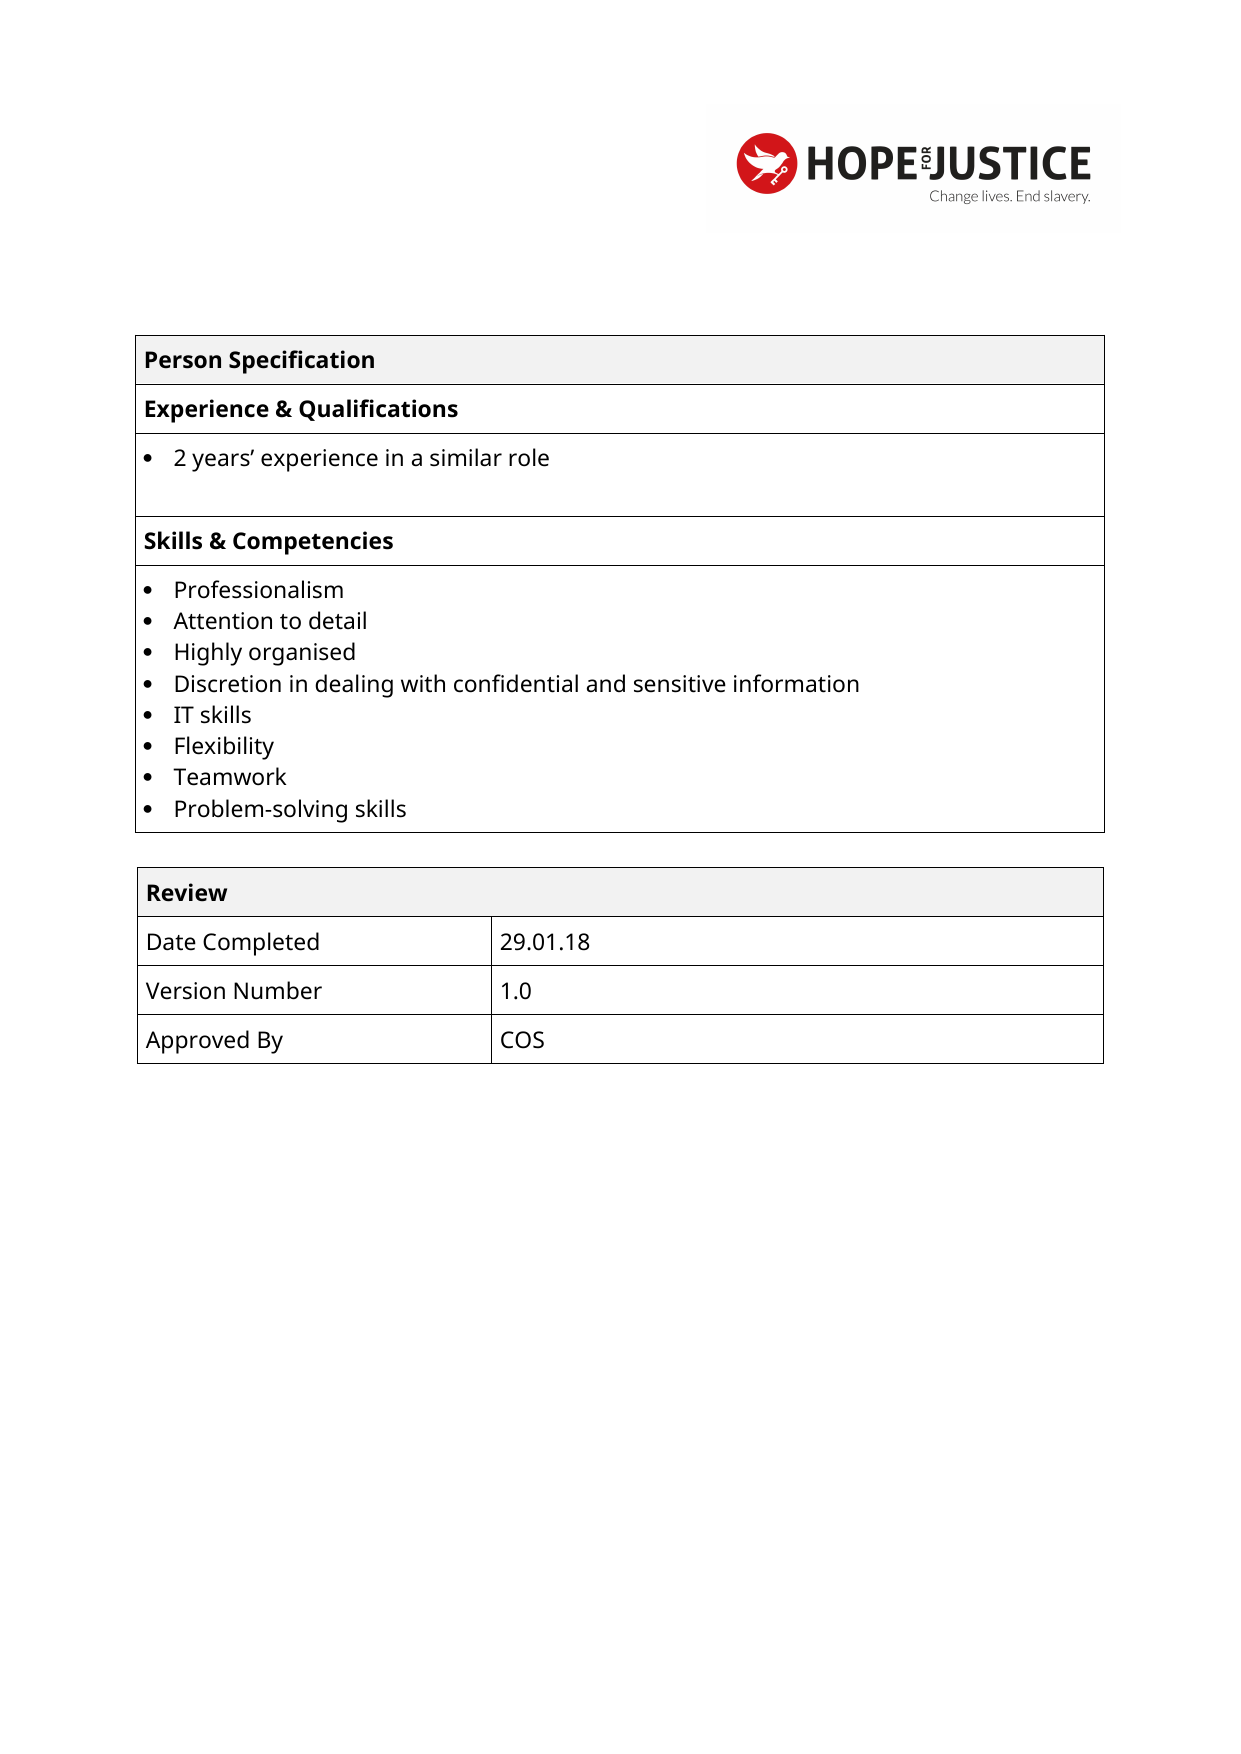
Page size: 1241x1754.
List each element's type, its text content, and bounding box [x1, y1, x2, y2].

table_cell Date Completed [138, 917, 491, 965]
table_cell Experience & Qualifications [136, 385, 1104, 432]
table_cell 29.01.18 [492, 917, 1103, 965]
table_cell COS [492, 1015, 1103, 1063]
table_header Review [138, 868, 1103, 916]
table_cell Skills & Competencies [136, 517, 1104, 564]
table_cell Approved By [138, 1015, 491, 1063]
table_cell Version Number [138, 966, 491, 1014]
table_cell Professionalism Attention to detail Highly organised Discretion in dealing with confidential and sensitive information IT skills Flexibility Teamwork Problem-solving skills [136, 566, 1104, 832]
table_cell 1.0 [492, 966, 1103, 1014]
table_header Person Specification [136, 336, 1104, 383]
picture [706, 104, 1121, 233]
table_cell 2 years’ experience in a similar role [136, 434, 1104, 516]
